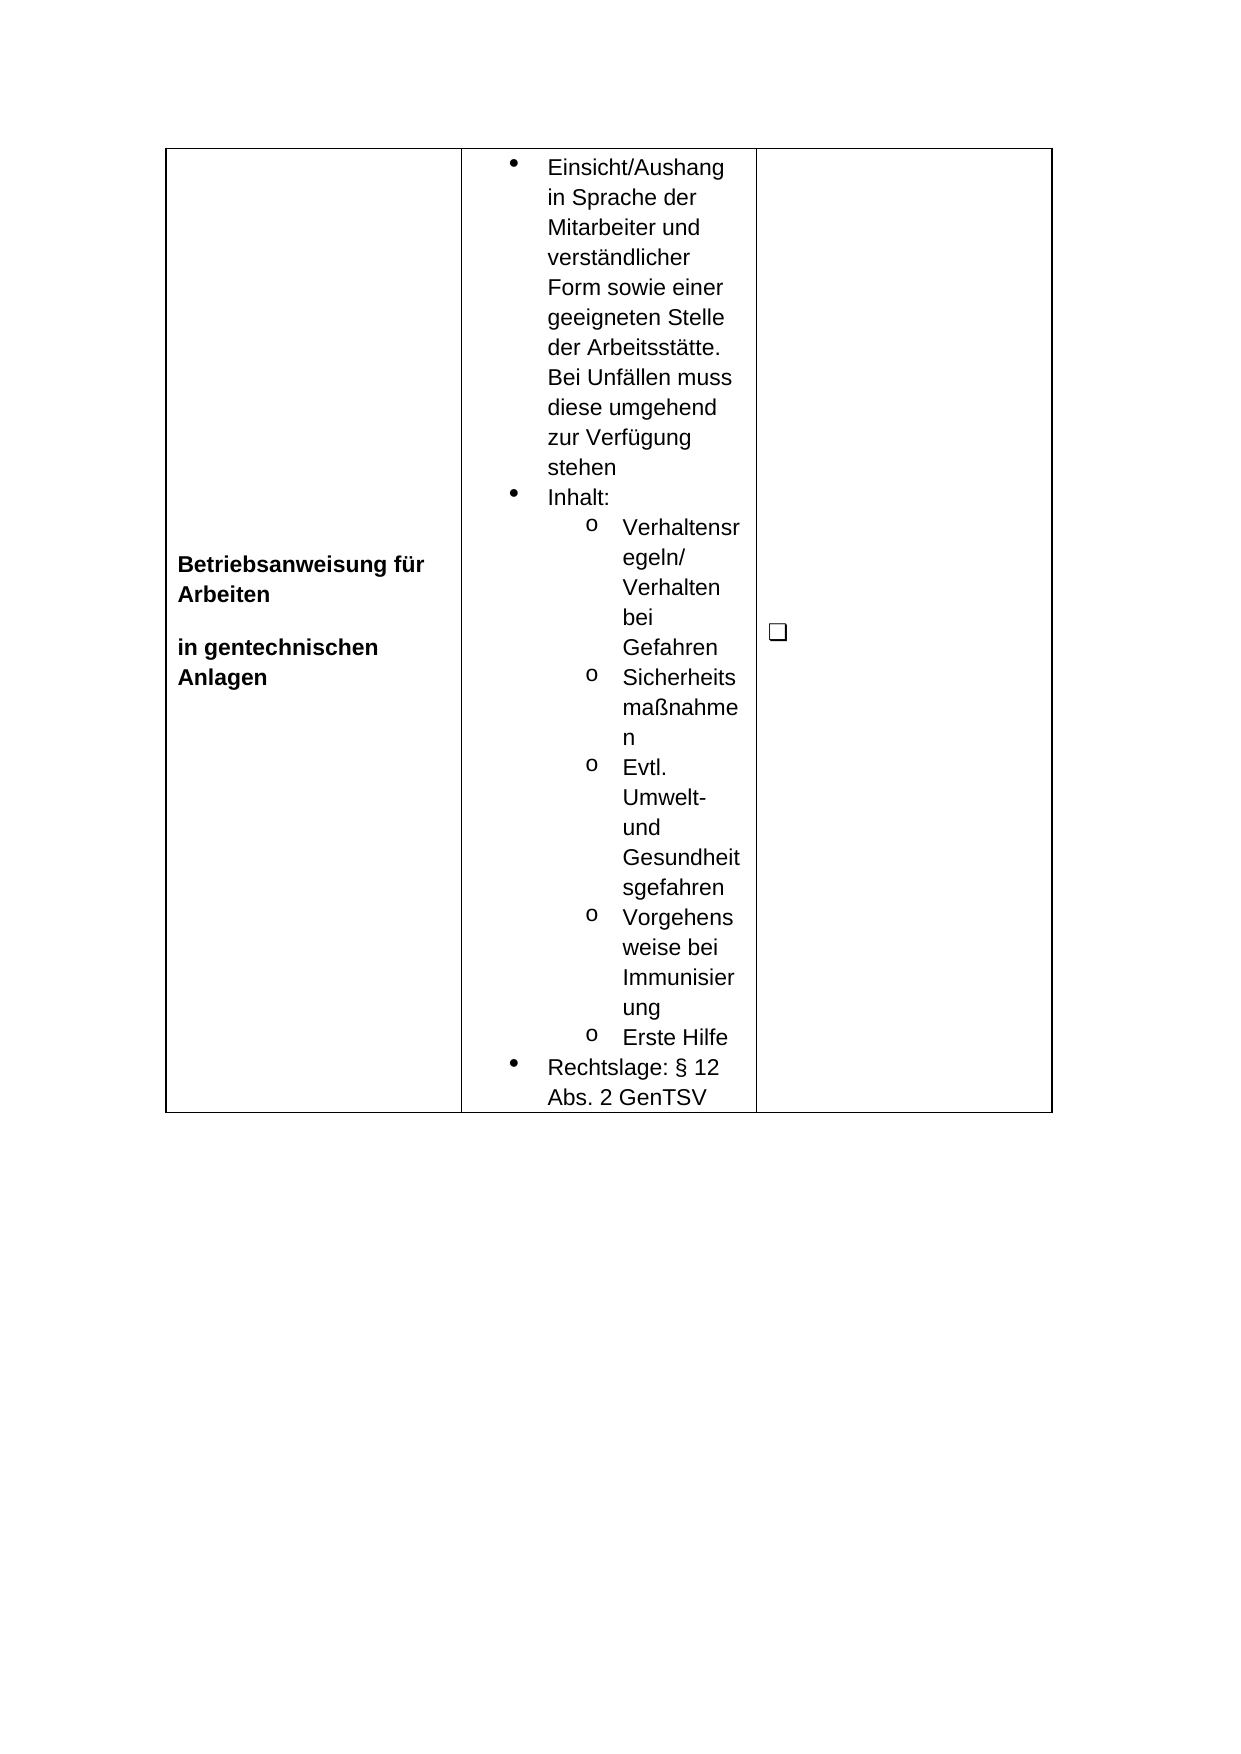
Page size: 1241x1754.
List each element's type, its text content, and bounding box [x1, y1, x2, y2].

table_cell Einsicht/Aushang in Sprache der Mitarbeiter und verständlicher Form sowie einer geeigneten Stelle der Arbeitsstätte. Bei Unfällen muss diese umgehend zur Verfügung stehen Inhalt: Verhaltensregeln/Verhalten bei Gefahren Sicherheitsmaßnahmen Evtl. Umwelt- und Gesundheitsgefahren Vorgehensweise bei Immunisierung Erste Hilfe Rechtslage: § 12 Abs. 2 GenTSV [462, 149, 756, 1112]
table_cell Betriebsanweisung für Arbeiten in gentechnischen Anlagen [167, 149, 461, 1112]
table_cell ❏ [757, 149, 1051, 1112]
